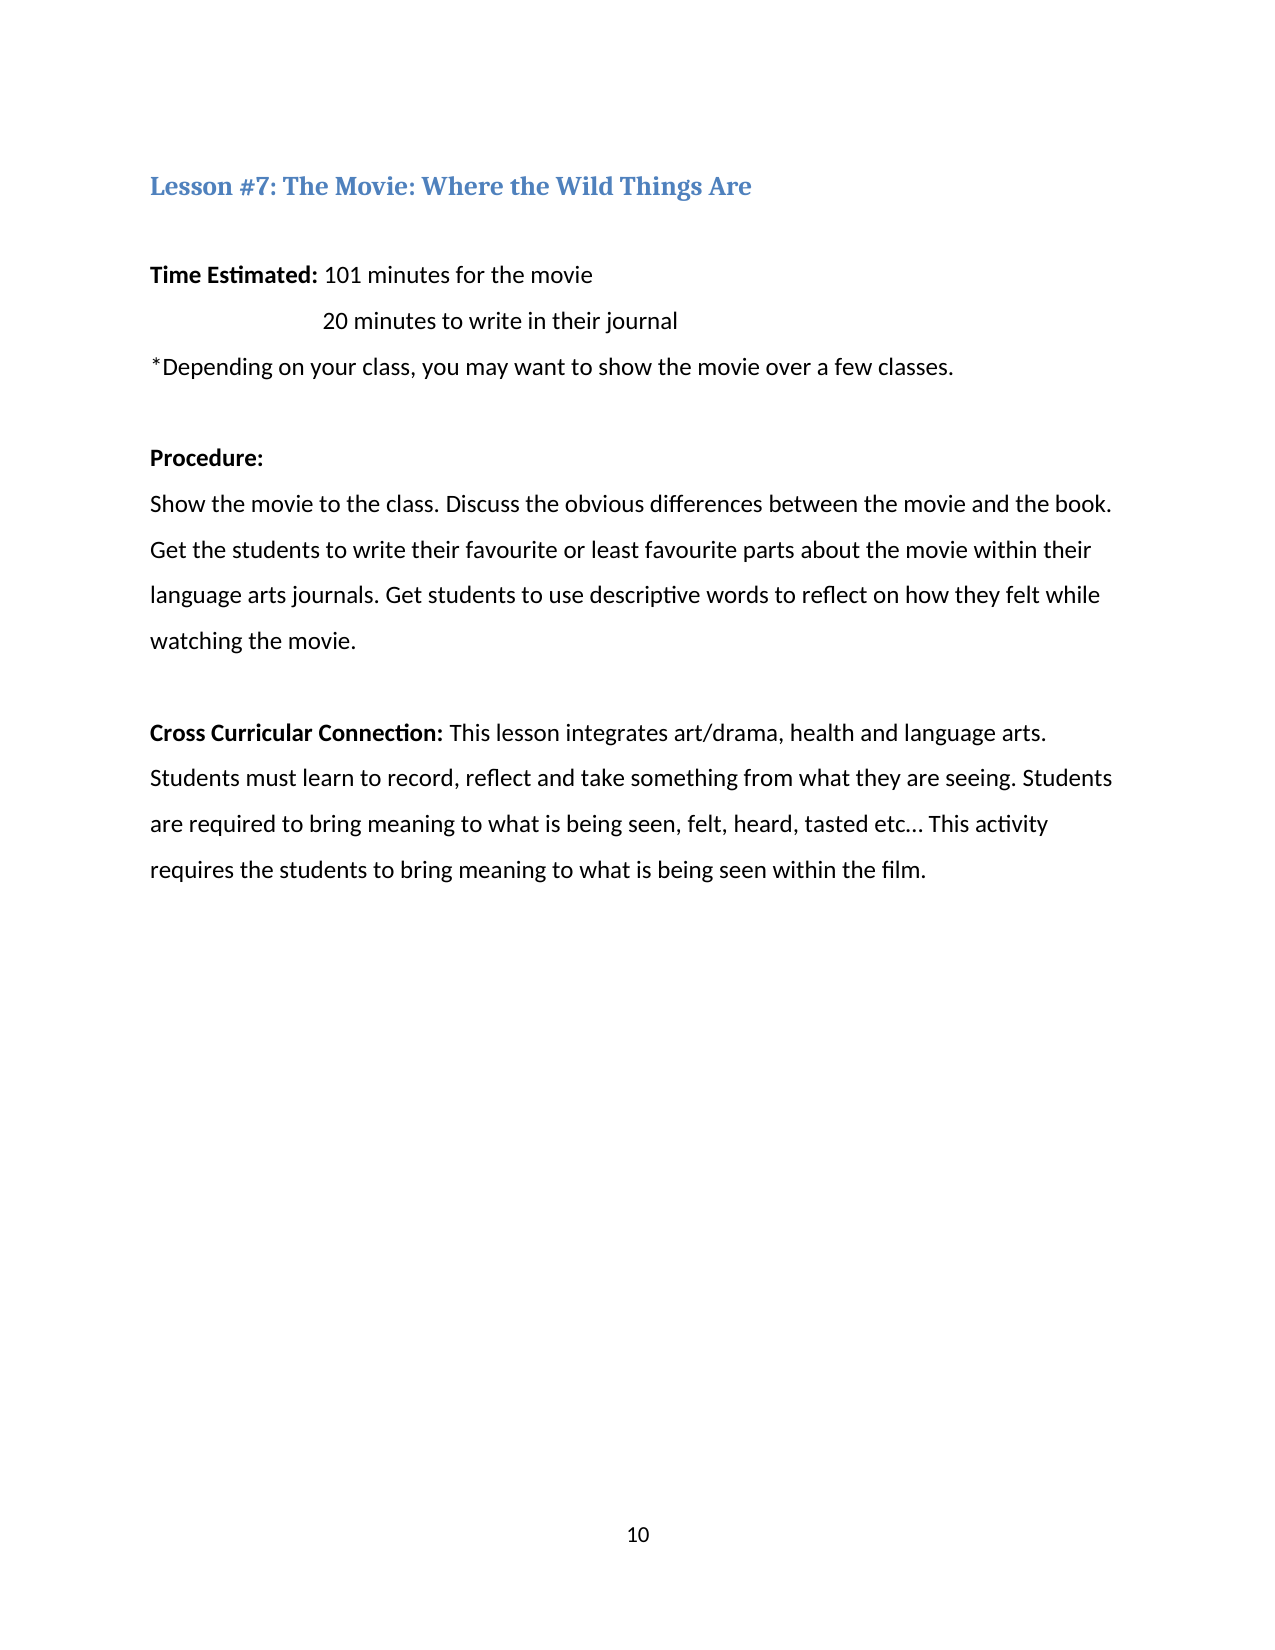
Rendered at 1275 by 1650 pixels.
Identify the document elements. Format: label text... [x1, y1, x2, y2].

subtitle Lesson #7: The Movie: Where the Wild Things Are [150, 171, 1125, 202]
text Cross Curricular Connection: This lesson integrates art/drama, health and language arts. Students must learn to record, reflect and take something from what they are seeing. Students are required to bring meaning to what is being seen, felt, heard, tasted etc… This activity requires the students to bring meaning to what is being seen within the film. [150, 717, 1125, 884]
text Procedure: [150, 442, 1125, 473]
text Show the movie to the class. Discuss the obvious differences between the movie and the book. Get the students to write their favourite or least favourite parts about the movie within their language arts journals. Get students to use descriptive words to reflect on how they felt while watching the movie. [150, 488, 1125, 656]
text Time Estimated: 101 minutes for the movie [150, 259, 1125, 290]
text *Depending on your class, you may want to show the movie over a few classes. [150, 351, 1125, 381]
text 20 minutes to write in their journal [150, 305, 1125, 336]
